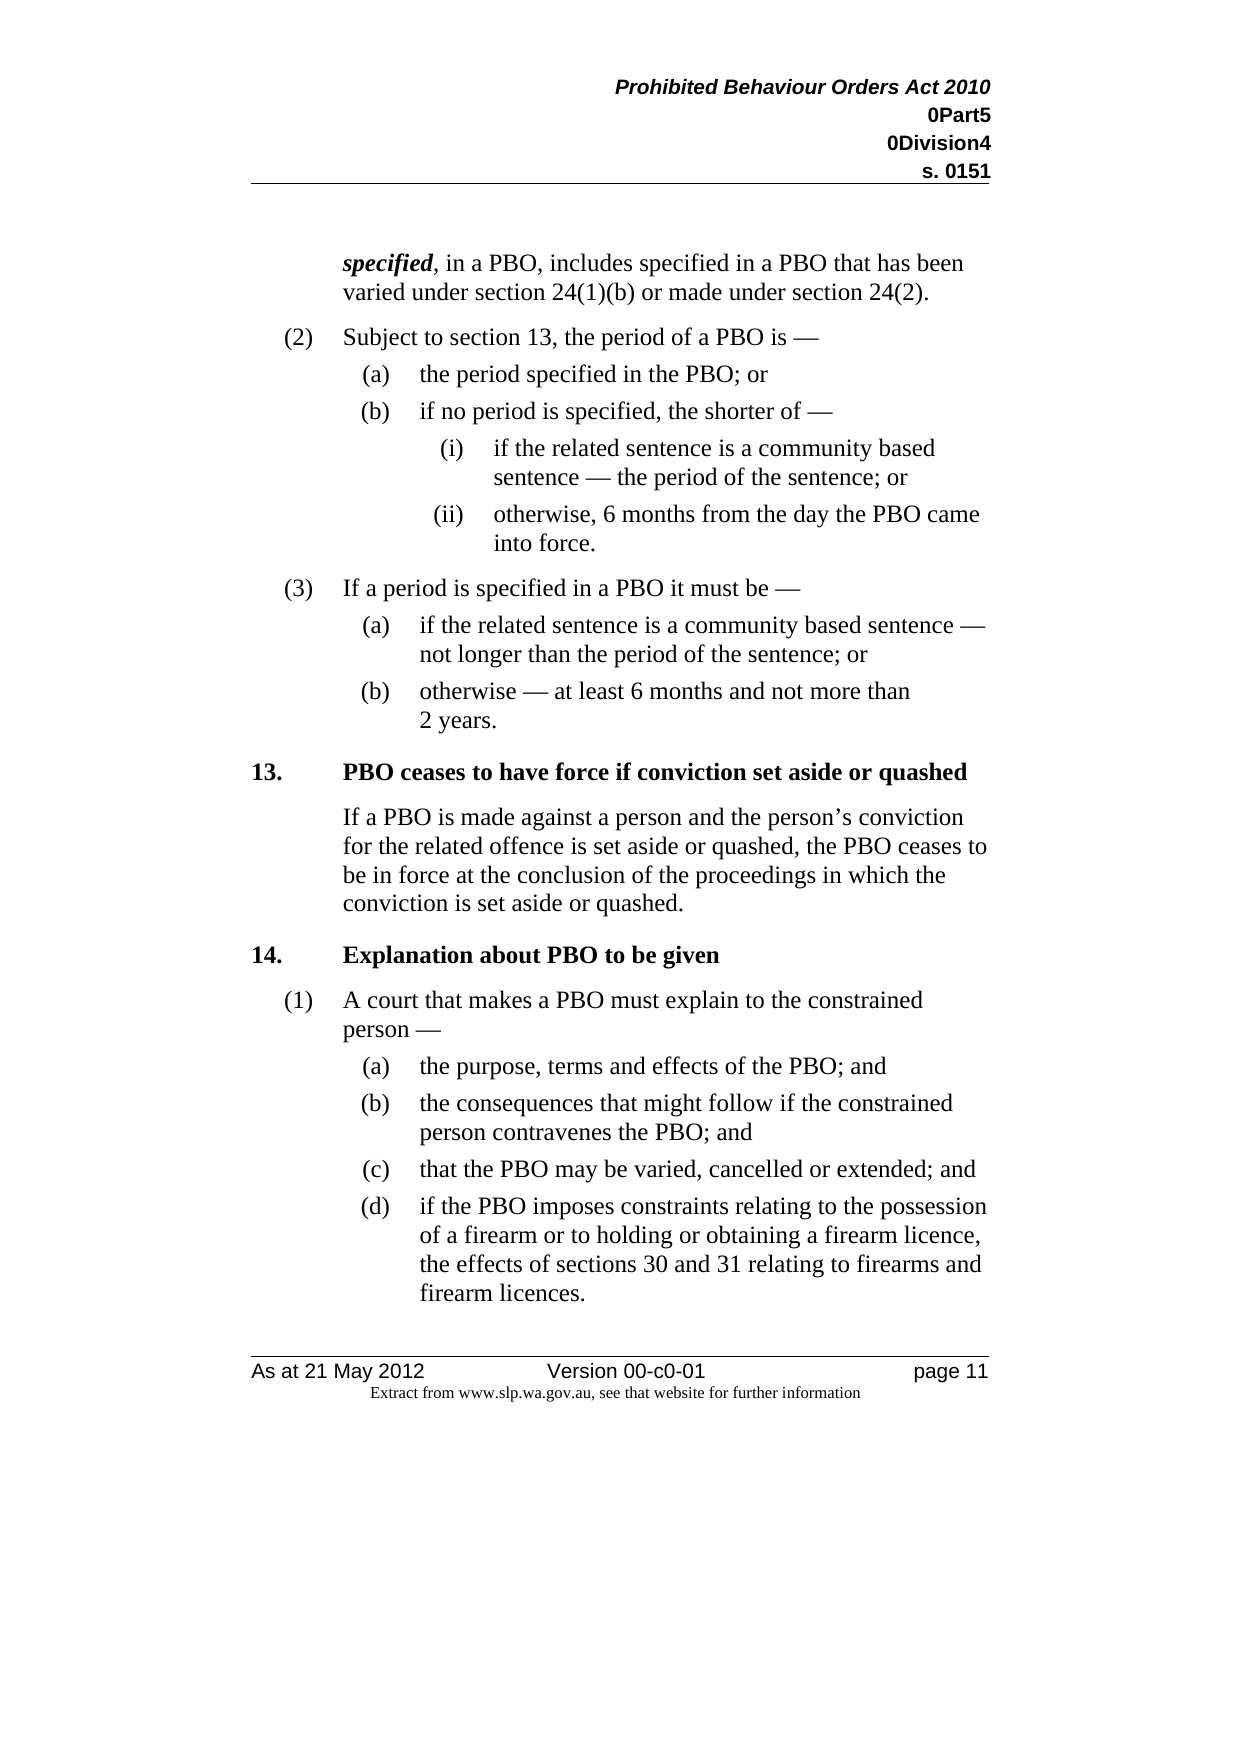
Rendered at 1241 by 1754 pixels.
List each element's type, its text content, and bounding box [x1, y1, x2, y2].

text (c) that the PBO may be varied, cancelled or extended; and [251, 1154, 989, 1183]
text specified, in a PBO, includes specified in a PBO that has been varied under section 24(1)(b) or made under section 24(2). [251, 248, 989, 306]
text (3) If a period is specified in a PBO it must be — [251, 573, 989, 602]
text (d) if the PBO imposes constraints relating to the possession of a firearm or to holding or obtaining a firearm licence, the effects of sections 30 and 31 relating to firearms and firearm licences. [251, 1191, 989, 1306]
text (b) if no period is specified, the shorter of — [251, 396, 989, 425]
text (ii) otherwise, 6 months from the day the PBO came into force. [251, 499, 989, 557]
text (a) if the related sentence is a community based sentence — not longer than the period of the sentence; or [251, 611, 989, 668]
text (b) otherwise — at least 6 months and not more than 2 years. [251, 676, 989, 734]
text If a PBO is made against a person and the person’s conviction for the related offence is set aside or quashed, the PBO ceases to be in force at the conclusion of the proceedings in which the conviction is set aside or quashed. [251, 802, 989, 917]
subtitle 13. PBO ceases to have force if conviction set aside or quashed [251, 757, 989, 786]
text (2) Subject to section 13, the period of a PBO is — [251, 322, 989, 351]
text (b) the consequences that might follow if the constrained person contravenes the PBO; and [251, 1088, 989, 1146]
text (1) A court that makes a PBO must explain to the constrained person — [251, 986, 989, 1043]
text (a) the purpose, terms and effects of the PBO; and [251, 1051, 989, 1080]
subtitle 14. Explanation about PBO to be given [251, 940, 989, 969]
text (i) if the related sentence is a community based sentence — the period of the sentence; or [251, 433, 989, 491]
text (a) the period specified in the PBO; or [251, 359, 989, 388]
